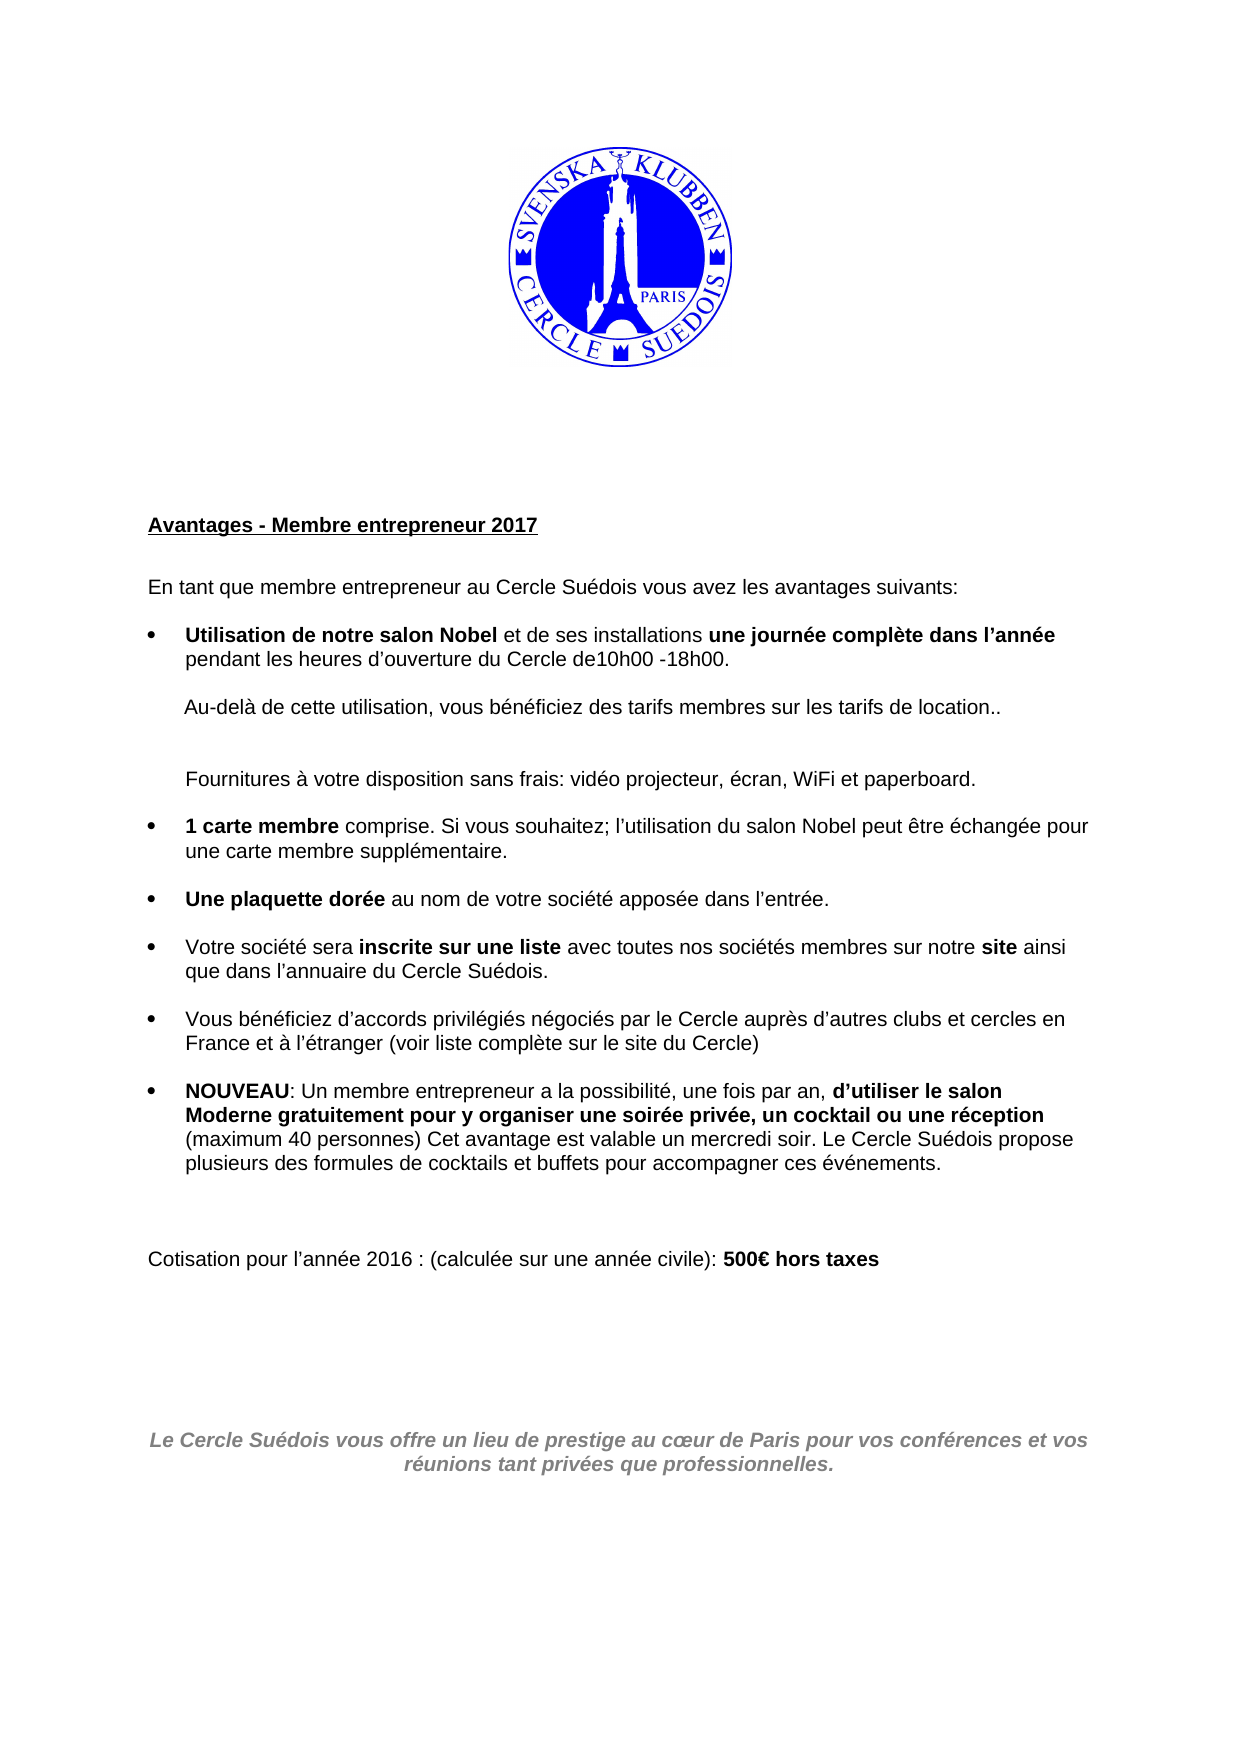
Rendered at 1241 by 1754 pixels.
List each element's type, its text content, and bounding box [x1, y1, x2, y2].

text Cotisation pour l’année 2016 : (calculée sur une année civile): 500€ hors taxes [148, 1246, 1093, 1270]
list NOUVEAU: Un membre entrepreneur a la possibilité, une fois par an, d’utiliser le salon Moderne gratuitement pour y organiser une soirée privée, un cocktail ou une réception (maximum 40 personnes) Cet avantage est valable un mercredi soir. Le propose plusieurs des formules de cocktails et buffets pour accompagner ces événements. [148, 1079, 1093, 1174]
list Votre société sera inscrite sur une liste avec toutes nos sociétés membres sur notre site ainsi que dans l’annuaire du Cercle Suédois. [148, 934, 1093, 983]
text En tant que membre entrepreneur au vous avez les avantages suivants: [148, 575, 1093, 599]
text Fournitures à votre disposition sans frais: vidéo projecteur, écran, WiFi et paperboard. [185, 766, 1093, 790]
list Utilisation de notre salon Nobel et de ses installations une journée complète dans l’année pendant les heures d’ouverture du Cercle de10h00 -18h00. [148, 623, 1093, 671]
list Vous bénéficiez d’accords privilégiés négociés par le Cercle auprès d’autres clubs et cercles en France et à l’étranger (voir liste complète sur le site du Cercle) [148, 1007, 1093, 1055]
text Le Cercle Suédois vous offre un lieu de prestige au cœur de Paris pour vos conférences et vos réunions tant privées que professionnelles. [148, 1428, 1093, 1476]
list 1 carte membre comprise. Si vous souhaitez; l’utilisation du salon Nobel peut être échangée pour une carte membre supplémentaire. [148, 814, 1093, 862]
text Au-delà de cette utilisation, vous bénéficiez des tarifs membres sur les tarifs de location.. [184, 694, 1093, 718]
list Une plaquette dorée au nom de votre société apposée dans l’entrée. [148, 886, 1093, 911]
picture [508, 147, 732, 367]
text Avantages - Membre entrepreneur 2017 [148, 513, 1093, 537]
